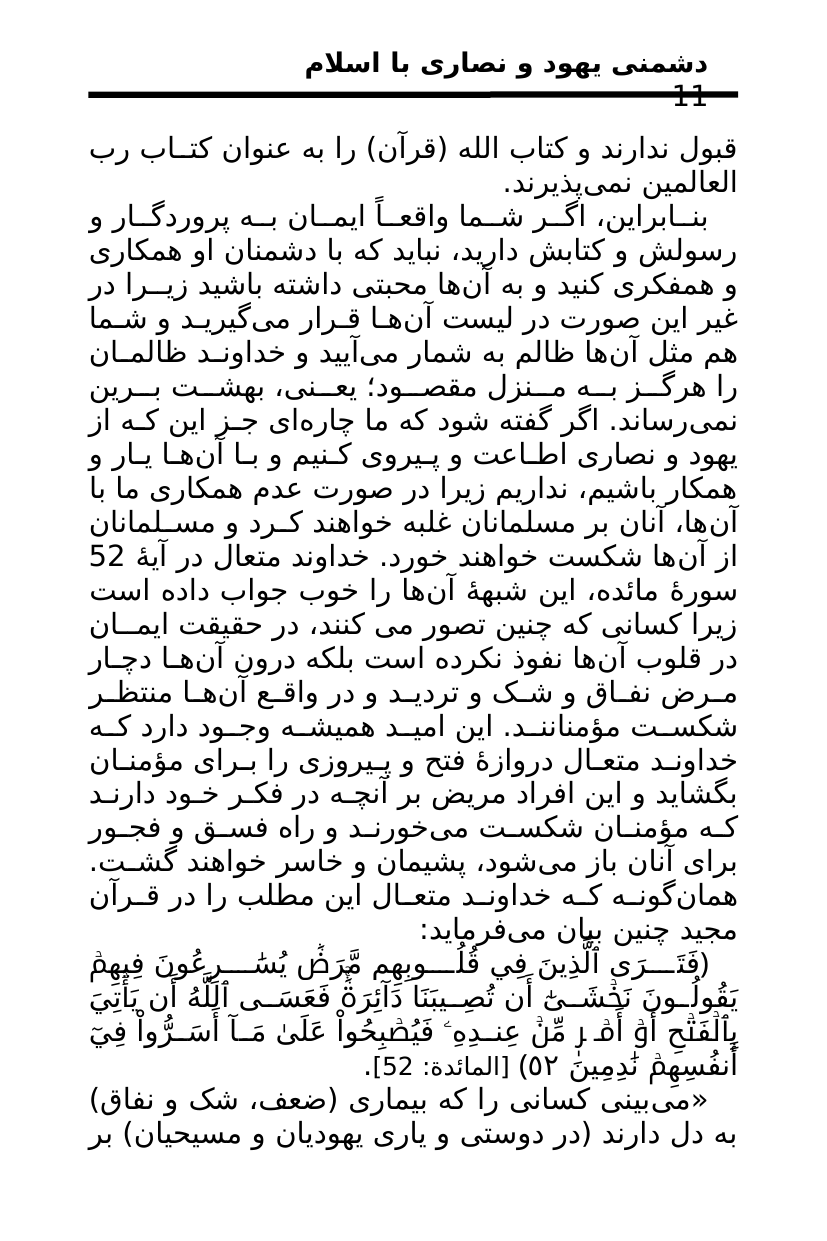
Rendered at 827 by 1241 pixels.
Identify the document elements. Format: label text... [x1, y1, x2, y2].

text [89, 132, 738, 199]
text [89, 1082, 738, 1150]
text بنابراین، اگر شما واقعاً ایمان به پروردگار و رسولش و کتابش دارید، نباید که با دشمنان او همکاری و همفکری کنید و به آن‌ها محبتی داشته باشید زیرا در غیر این صورت در لیست آن‌ها قرار می‌گیرید و شما هم مثل آن‌ها ظالم به شمار می‌آیید و خداوند ظالمان را هرگز به منزل مقصود؛ یعنی، بهشت برین نمی‌رساند. اگر گفته شود که ما چاره‌ای جز این که از یهود و نصاری اطاعت و پیروی کنیم و با آن‌ها یار و همکار باشیم، نداریم زیرا در صورت عدم همکاری ما با آن‌ها، آنان بر مسلمانان غلبه خواهند کرد و مسلمانان از آن‌ها شکست خواهند خورد. خداوند متعال در آیۀ 52 سورۀ مائده، این شبهۀ آن‌ها را خوب جواب داده است زیرا کسانی که چنین تصور می کنند، در حقیقت ایمان در قلوب آن‌ها نفوذ نکرده است بلکه درون آن‌ها دچار مرض نفاق و شک و تردید و در واقع آن‌ها منتظر شکست مؤمنانند. این امید همیشه وجود دارد که خداوند متعال دروازۀ فتح و پیروزی را برای مؤمنان بگشاید و این افراد مریض بر آنچه در فکر خود دارند که مؤمنان شکست می‌خورند و راه فسق و فجور برای آنان باز می‌شود، پشیمان و خاسر خواهند گشت. همان‌گونه که خداوند متعال این مطلب را در قرآن مجید چنین بیان می‌فرماید: [89, 199, 738, 947]
text ﴿فَتَرَى ٱلَّذِينَ فِي قُلُوبِهِم مَّرَضٞ يُسَٰرِعُونَ فِيهِمۡ يَقُولُونَ نَخۡشَىٰٓ أَن تُصِيبَنَا دَآئِرَةٞۚ فَعَسَى ٱللَّهُ أَن يَأۡتِيَ بِٱلۡفَتۡحِ أَوۡ أَمۡرٖ مِّنۡ عِندِهِۦ فَيُصۡبِحُواْ عَلَىٰ مَآ أَسَرُّواْ فِيٓ أَنفُسِهِمۡ نَٰدِمِينَ ٥٢﴾ [المائدة: 52]. [89, 947, 738, 1082]
